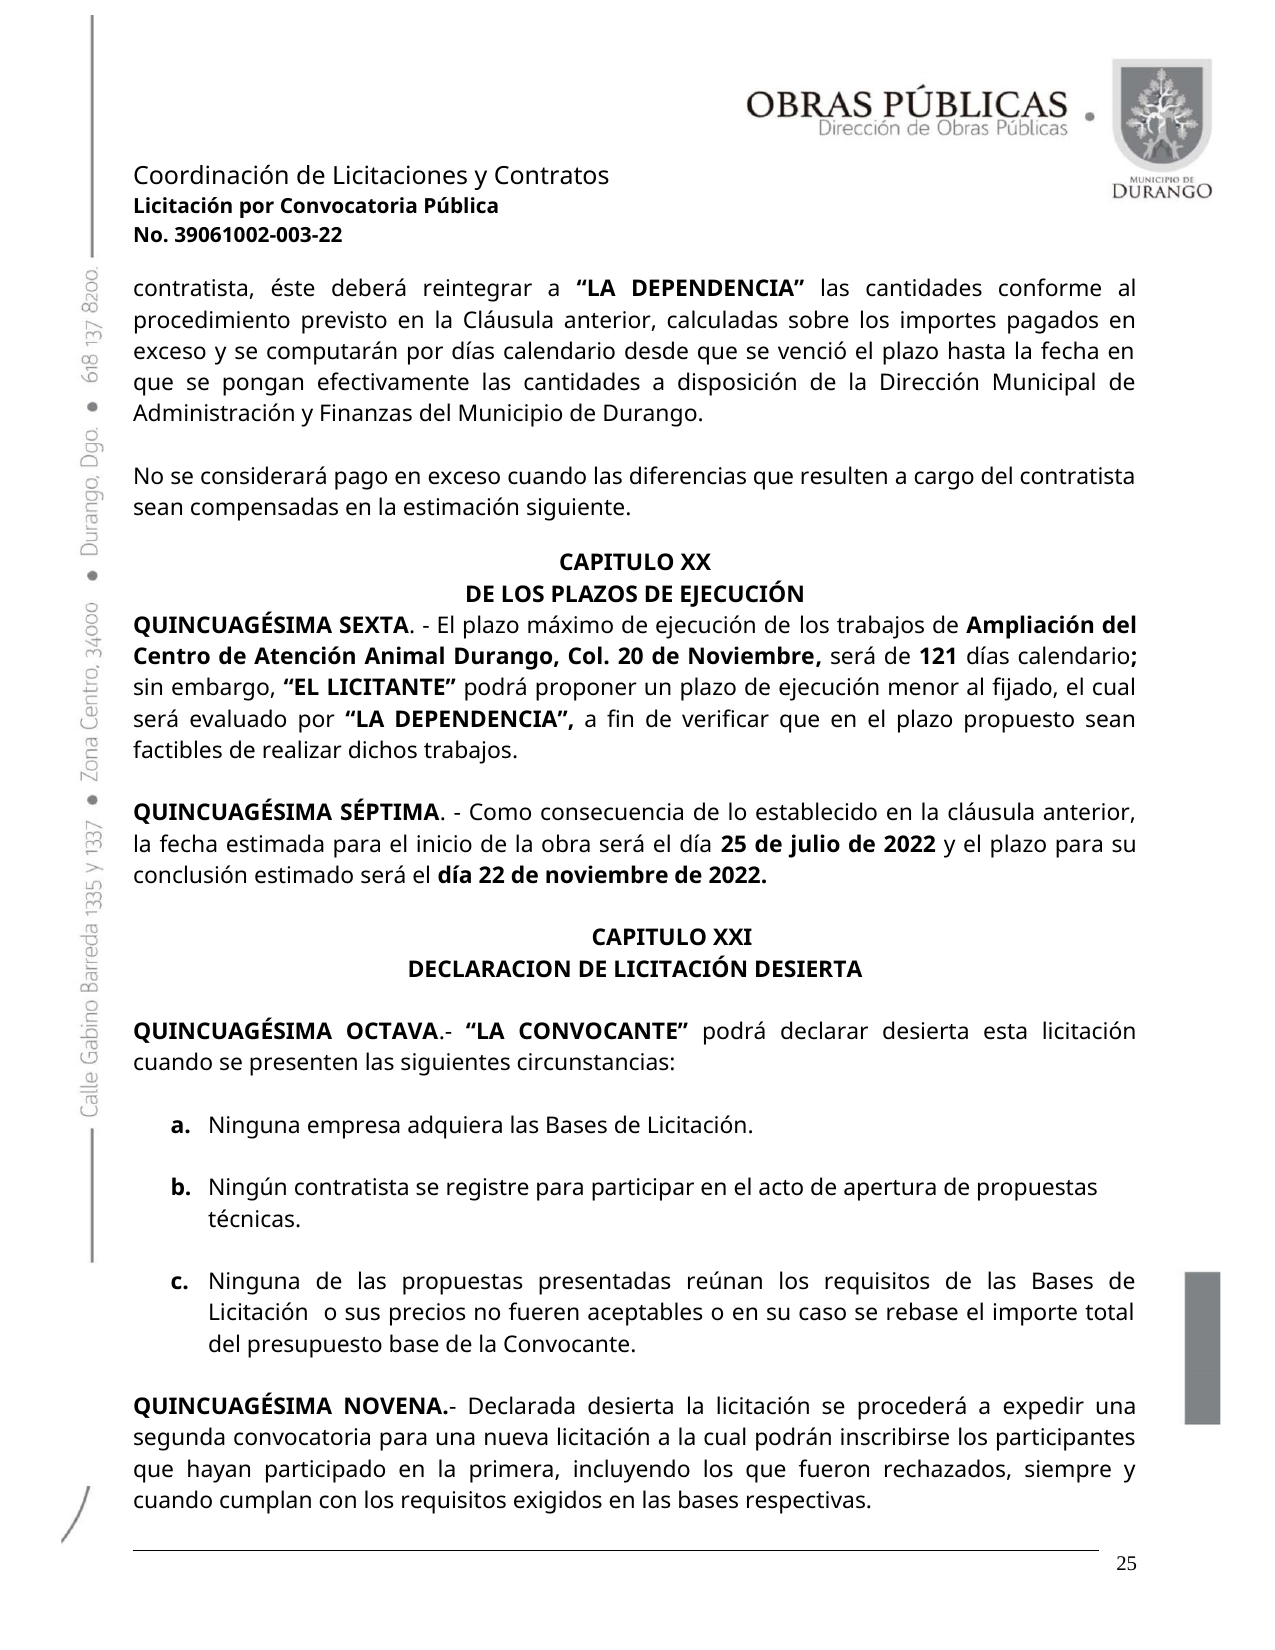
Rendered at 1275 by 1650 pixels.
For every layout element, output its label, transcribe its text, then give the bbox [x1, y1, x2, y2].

list Ningún contratista se registre para participar en el acto de apertura de propuestas técnicas. [170, 1171, 1137, 1234]
list QUINCUAGÉSIMA OCTAVA.- “” podrá declarar desierta esta licitación cuando se presenten las siguientes circunstancias: [133, 1015, 1137, 1078]
text CAPITULO XXI [207, 921, 1137, 953]
list Ninguna empresa adquiera las Bases de Licitación. [170, 1109, 1137, 1140]
text QUINCUAGÉSIMA NOVENA.- Declarada desierta la licitación se procederá a expedir una segunda convocatoria para una nueva licitación a la cual podrán inscribirse los participantes que hayan participado en la primera, incluyendo los que fueron rechazados, siempre y cuando cumplan con los requisitos exigidos en las bases respectivas. [133, 1390, 1137, 1515]
picture [61, 15, 1221, 1595]
text QUINCUAGÉSIMA SEXTA. - El plazo máximo de ejecución de los trabajos de Ampliación del Centro de Atención Animal Durango, Col. 20 de Noviembre, será de 121 días calendario; sin embargo, “EL LICITANTE” podrá proponer un plazo de ejecución menor al fijado, el cual será evaluado por “LA DEPENDENCIA”, a fin de verificar que en el plazo propuesto sean factibles de realizar dichos trabajos. [133, 609, 1137, 765]
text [133, 272, 1137, 428]
list Ninguna de las propuestas presentadas reúnan los requisitos de las Bases de Licitación o sus precios no fueren aceptables o en su caso se rebase el importe total del presupuesto base de [170, 1265, 1137, 1359]
text QUINCUAGÉSIMA SÉPTIMA. - Como consecuencia de lo establecido en la cláusula anterior, la fecha estimada para el inicio de la obra será el día 25 de julio de 2022 y el plazo para su conclusión estimado será el día 22 de noviembre de 2022. [133, 796, 1137, 890]
subtitle CAPITULO XX [133, 546, 1137, 578]
text DECLARACION DE LICITACIÓN DESIERTA [133, 953, 1137, 984]
text DE LOS PLAZOS DE EJECUCIÓN [133, 578, 1137, 609]
text No se considerará pago en exceso cuando las diferencias que resulten a cargo del contratista sean compensadas en la estimación siguiente. [133, 460, 1137, 522]
